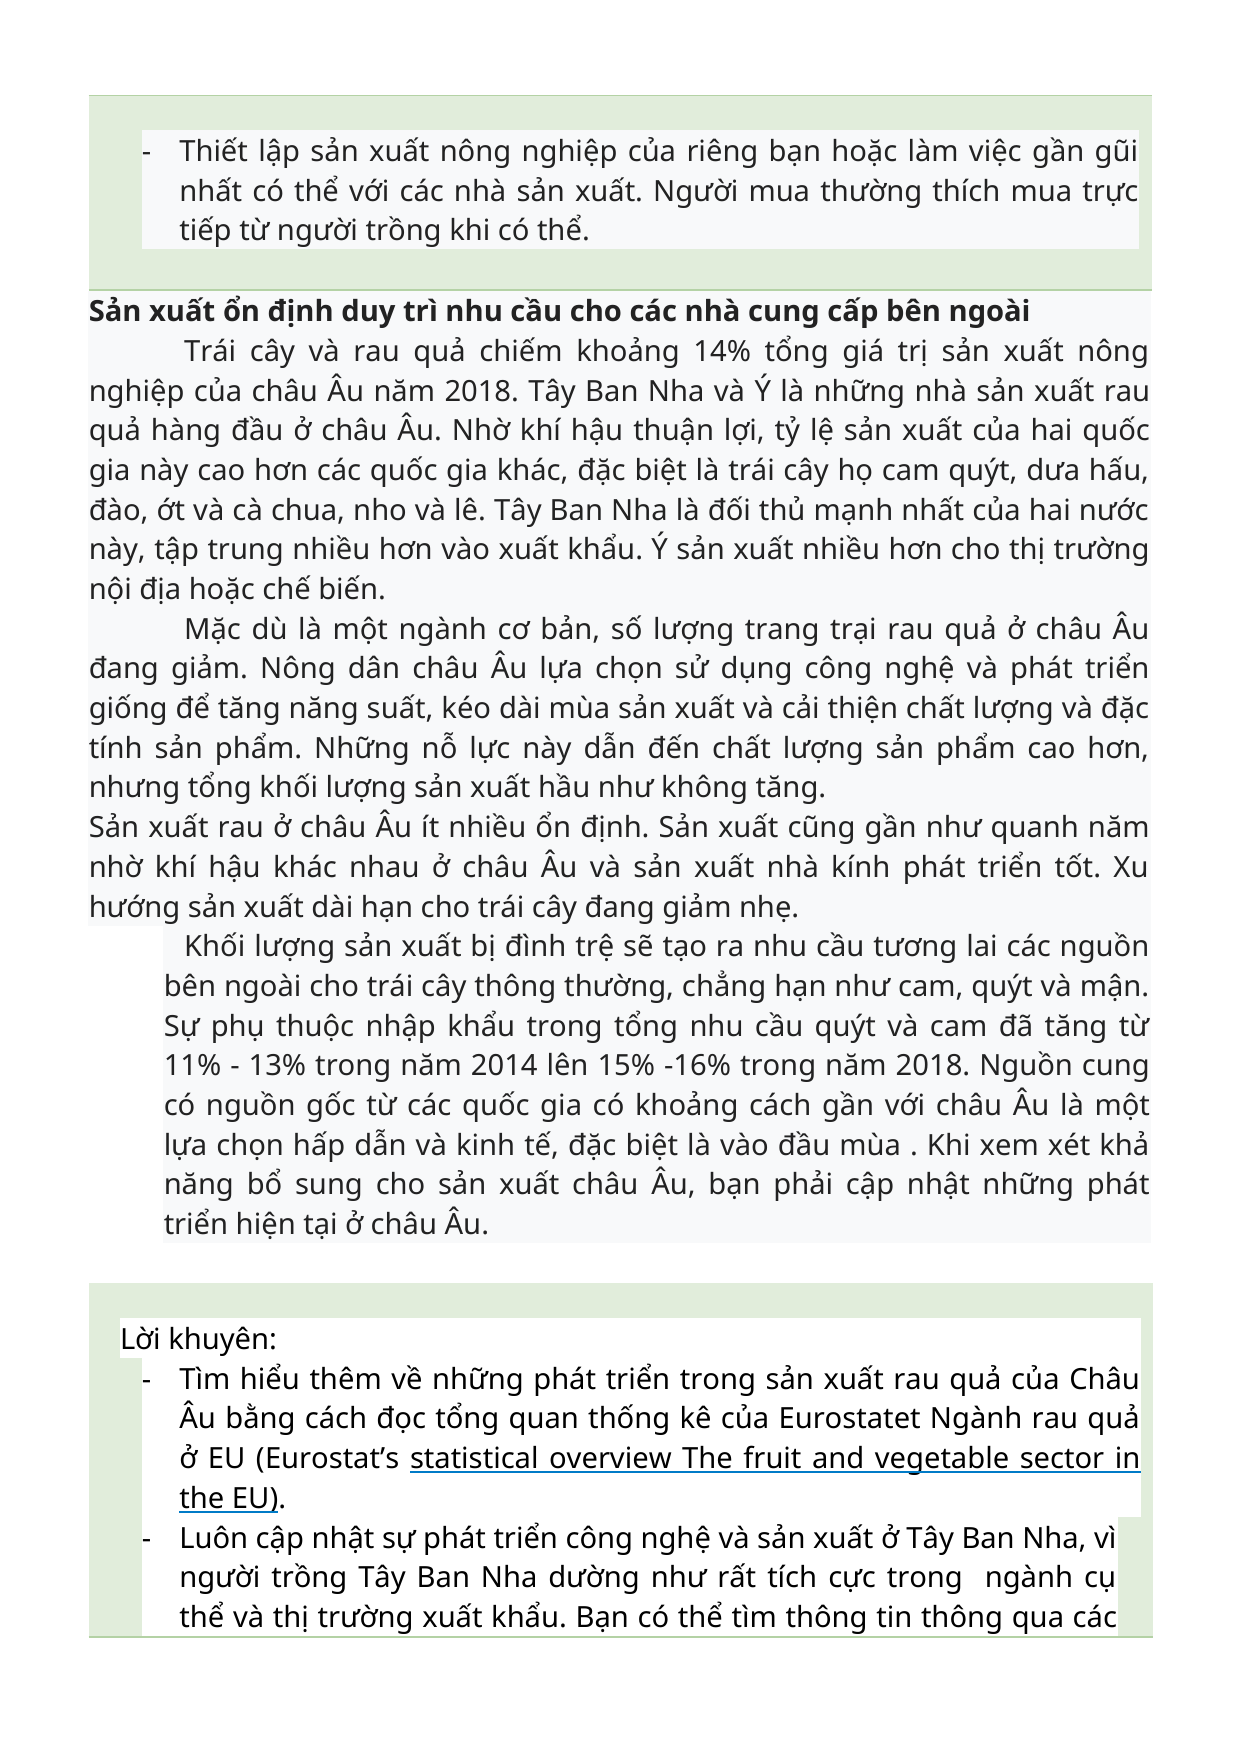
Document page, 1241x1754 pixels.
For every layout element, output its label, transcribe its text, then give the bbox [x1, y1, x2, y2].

text Trái cây và rau quả chiếm khoảng 14% tổng giá trị sản xuất nông nghiệp của châu Âu năm 2018. Tây Ban Nha và Ý là những nhà sản xuất rau quả hàng đầu ở châu Âu. Nhờ khí hậu thuận lợi, tỷ lệ sản xuất của hai quốc gia này cao hơn các quốc gia khác, đặc biệt là trái cây họ cam quýt, dưa hấu, đào, ớt và cà chua, nho và lê. Tây Ban Nha là đối thủ mạnh nhất của hai nước này, tập trung nhiều hơn vào xuất khẩu. Ý sản xuất nhiều hơn cho thị trường nội địa hoặc chế biến. [88, 330, 1151, 608]
text Mặc dù là một ngành cơ bản, số lượng trang trại rau quả ở châu Âu đang giảm. Nông dân châu Âu lựa chọn sử dụng công nghệ và phát triển giống để tăng năng suất, kéo dài mùa sản xuất và cải thiện chất lượng và đặc tính sản phẩm. Những nỗ lực này dẫn đến chất lượng sản phẩm cao hơn, nhưng tổng khối lượng sản xuất hầu như không tăng. [88, 608, 1151, 806]
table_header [89, 96, 1152, 289]
text Khối lượng sản xuất bị đình trệ sẽ tạo ra nhu cầu tương lai các nguồn bên ngoài cho trái cây thông thường, chẳng hạn như cam, quýt và mận. Sự phụ thuộc nhập khẩu trong tổng nhu cầu quýt và cam đã tăng từ 11% - 13% trong năm 2014 lên 15% -16% trong năm 2018. Nguồn cung có nguồn gốc từ các quốc gia có khoảng cách gần với châu Âu là một lựa chọn hấp dẫn và kinh tế, đặc biệt là vào đầu mùa . Khi xem xét khả năng bổ sung cho sản xuất châu Âu, bạn phải cập nhật những phát triển hiện tại ở châu Âu. [163, 926, 1151, 1243]
text Sản xuất rau ở châu Âu ít nhiều ổn định. Sản xuất cũng gần như quanh năm nhờ khí hậu khác nhau ở châu Âu và sản xuất nhà kính phát triển tốt. Xu hướng sản xuất dài hạn cho trái cây đang giảm nhẹ. [88, 806, 1151, 926]
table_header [89, 1283, 1153, 1636]
text Sản xuất ổn định duy trì nhu cầu cho các nhà cung cấp bên ngoài [88, 291, 1151, 330]
